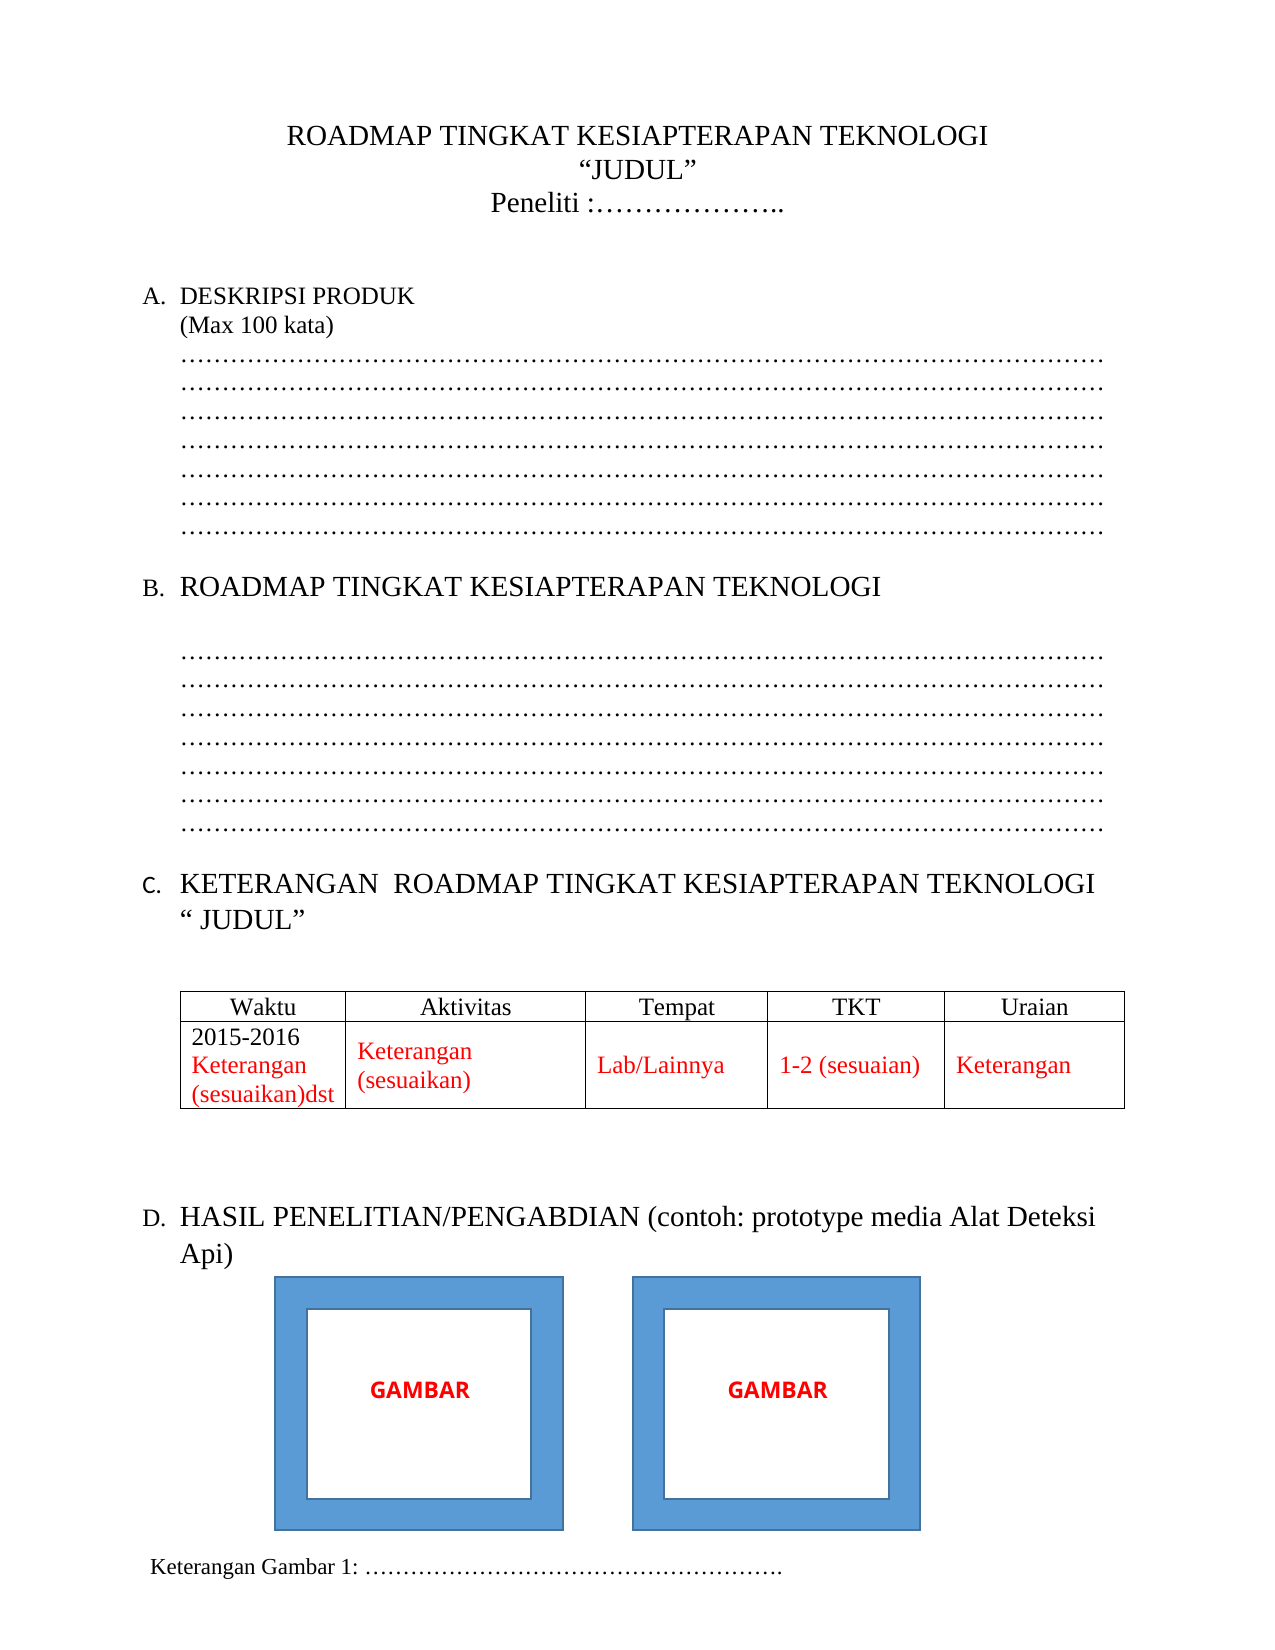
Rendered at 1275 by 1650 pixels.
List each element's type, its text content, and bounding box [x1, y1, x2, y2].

list (Max 100 kata) [179, 310, 1125, 339]
table_header TKT [768, 992, 944, 1021]
table_cell 2015-2016 Keterangan (sesuaikan)dst [181, 1022, 345, 1108]
text Peneliti :……………….. [150, 185, 1125, 219]
text ROADMAP TINGKAT KESIAPTERAPAN TEKNOLOGI [150, 118, 1125, 152]
list ………………………………………………………………………………………………………………………………………………………………………………………………………………………………………………………………………………………………………………………………………………………………………………………………………………………………………………………………………………………………………………………………………………………………………………………………………………………………………………………………………………………………………………… [179, 339, 1125, 540]
list ROADMAP TINGKAT KESIAPTERAPAN TEKNOLOGI [142, 569, 1125, 602]
table_cell Lab/Lainnya [586, 1022, 767, 1108]
list DESKRIPSI PRODUK [142, 281, 1125, 310]
table_cell 1-2 (sesuaian) [768, 1022, 944, 1108]
table_cell Keterangan (sesuaikan) [346, 1022, 585, 1108]
table_header Uraian [945, 992, 1124, 1021]
list KETERANGAN ROADMAP TINGKAT KESIAPTERAPAN TEKNOLOGI [142, 866, 1125, 899]
list “ JUDUL” [179, 902, 1125, 935]
table_header Waktu [181, 992, 345, 1021]
table_header Tempat [586, 992, 767, 1021]
text Keterangan Gambar 1: ………………………………………………. [150, 1523, 1125, 1579]
table_header Aktivitas [346, 992, 585, 1021]
list HASIL PENELITIAN/PENGABDIAN (contoh: prototype media Alat Deteksi Api) [142, 1199, 1125, 1269]
text “JUDUL” [150, 152, 1125, 185]
table_cell Keterangan [945, 1022, 1124, 1108]
list ………………………………………………………………………………………………………………………………………………………………………………………………………………………………………………………………………………………………………………………………………………………………………………………………………………………………………………………………………………………………………………………………………………………………………………………………………………………………………………………………………………………………………………… [179, 636, 1125, 837]
